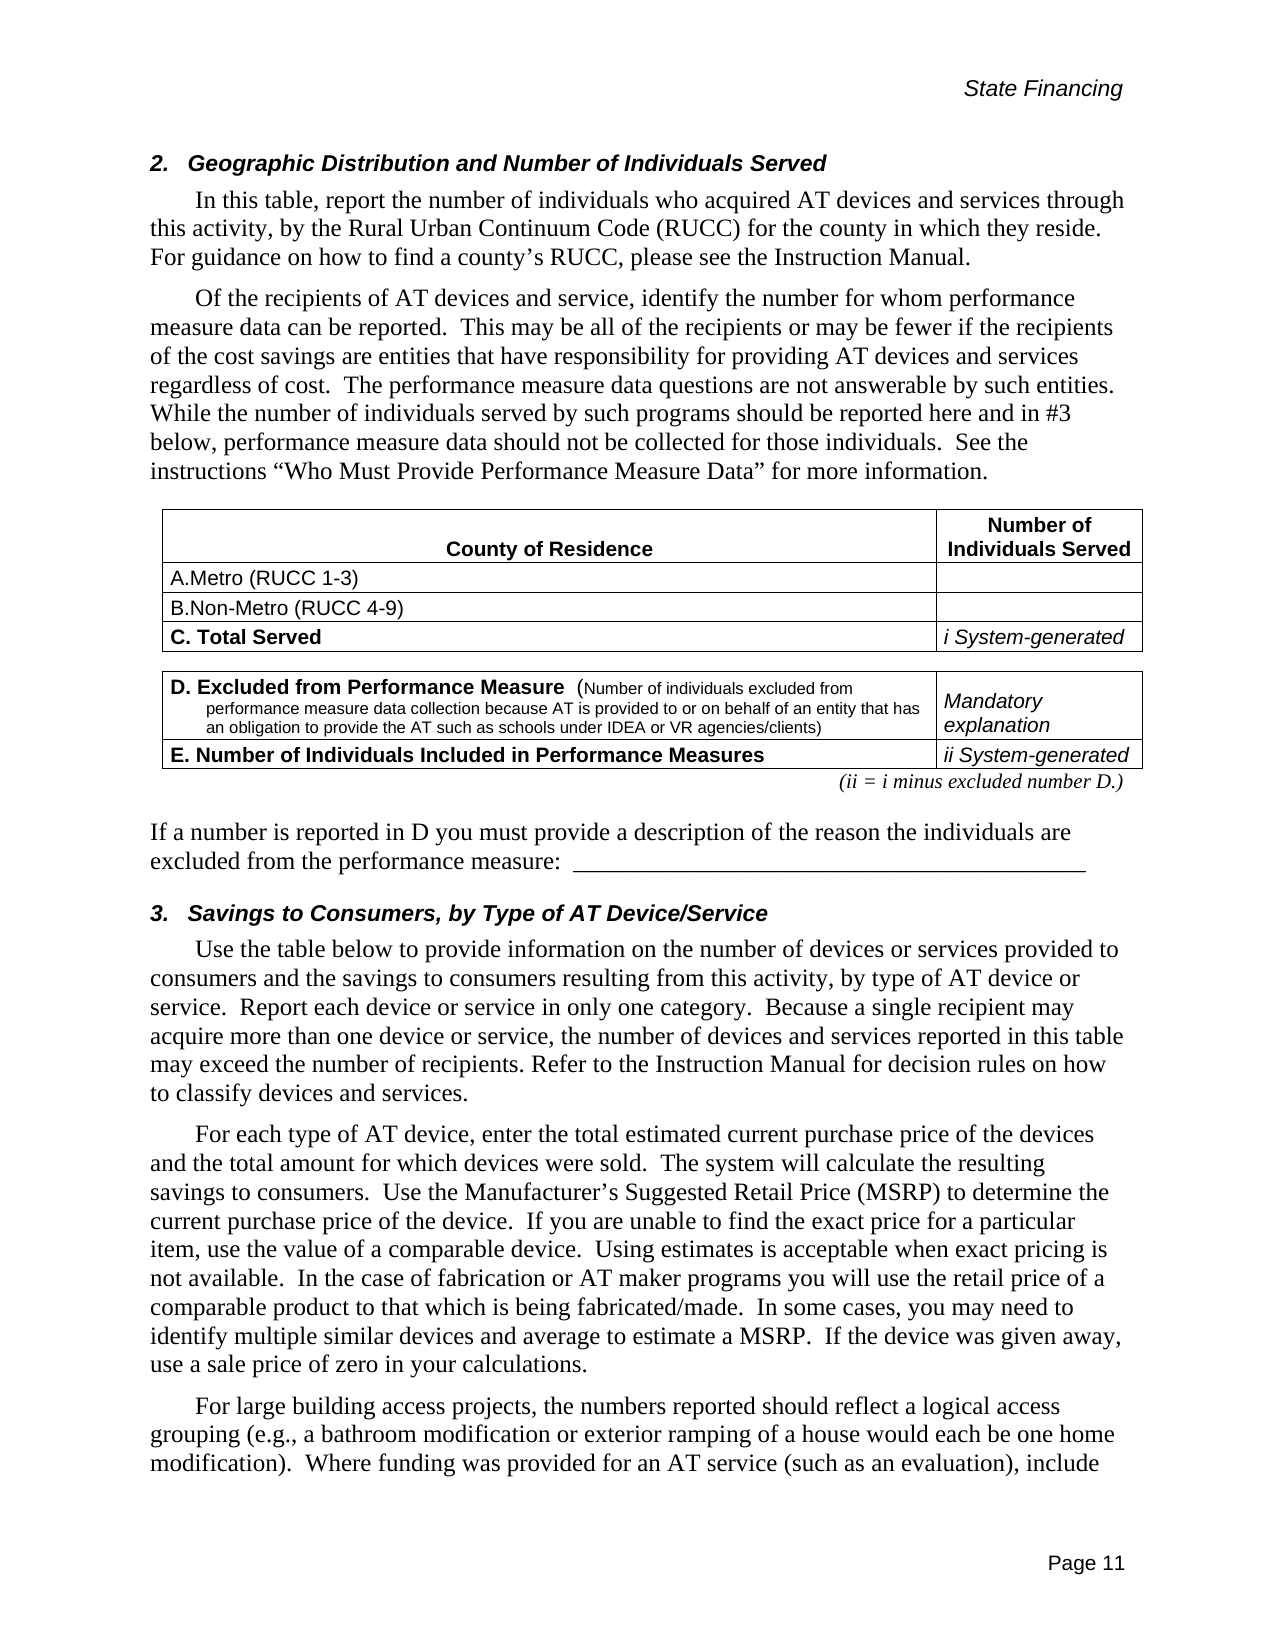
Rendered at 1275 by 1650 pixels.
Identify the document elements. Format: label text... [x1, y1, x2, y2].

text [150, 1391, 1125, 1477]
table_cell i System-generated [937, 622, 1142, 651]
table_header [163, 510, 936, 562]
subtitle Geographic Distribution and Number of Individuals Served [150, 150, 1125, 176]
table_cell B.Non-Metro (RUCC 4-9) [163, 593, 936, 621]
text Use the table below to provide information on the number of devices or services provided to consumers and the savings to consumers resulting from this activity, by type of AT device or service. Report each device or service in only one category. Because a single recipient may acquire more than one device or service, the number of devices and services reported in this table may exceed the number of recipients. Refer to the Instruction Manual for decision rules on how to classify devices and services. [150, 934, 1125, 1107]
table_header Mandatory explanation [937, 672, 1142, 739]
table_cell [937, 563, 1142, 592]
subtitle Savings to Consumers, by Type of AT Device/Service [150, 900, 1125, 926]
table_header D. Excluded from Performance Measure (Number of individuals excluded from performance measure data collection because AT is provided to or on behalf of an entity that has an obligation to provide the AT such as schools under IDEA or VR agencies/clients) [163, 672, 936, 739]
text Of the recipients of AT devices and service, identify the number for whom performance measure data can be reported. This may be all of the recipients or may be fewer if the recipients of the cost savings are entities that have responsibility for providing AT devices and services regardless of cost. The performance measure data questions are not answerable by such entities. While the number of individuals served by such programs should be reported here and in #3 below, performance measure data should not be collected for those individuals. See the instructions “Who Must Provide Performance Measure Data” for more information. [150, 283, 1125, 485]
text (ii = i minus excluded number D.) [150, 769, 1125, 793]
table_cell ii System-generated [937, 740, 1142, 768]
text For each type of AT device, enter the total estimated current purchase price of the devices and the total amount for which devices were sold. The system will calculate the resulting savings to consumers. Use the Manufacturer’s Suggested Retail Price (MSRP) to determine the current purchase price of the device. If you are unable to find the exact price for a particular item, use the value of a comparable device. Using estimates is acceptable when exact pricing is not available. In the case of fabrication or AT maker programs you will use the retail price of a comparable product to that which is being fabricated/made. In some cases, you may need to identify multiple similar devices and average to estimate a MSRP. If the device was given away, use a sale price of zero in your calculations. [150, 1119, 1125, 1378]
table_cell E. Number of Individuals Included in Performance Measures [163, 740, 936, 768]
table_cell A.Metro (RUCC 1-3) [163, 563, 936, 592]
text If a number is reported in D you must provide a description of the reason the individuals are excluded from the performance measure: _________________________________________ [150, 817, 1125, 875]
text In this table, report the number of individuals who acquired AT devices and services through this activity, by the Rural Urban Continuum Code (RUCC) for the county in which they reside. For guidance on how to find a county’s RUCC, please see the Instruction Manual. [150, 185, 1125, 271]
table_header Number of Individuals Served [937, 510, 1142, 562]
table_cell [937, 593, 1142, 621]
table_cell C. Total Served [163, 622, 936, 651]
